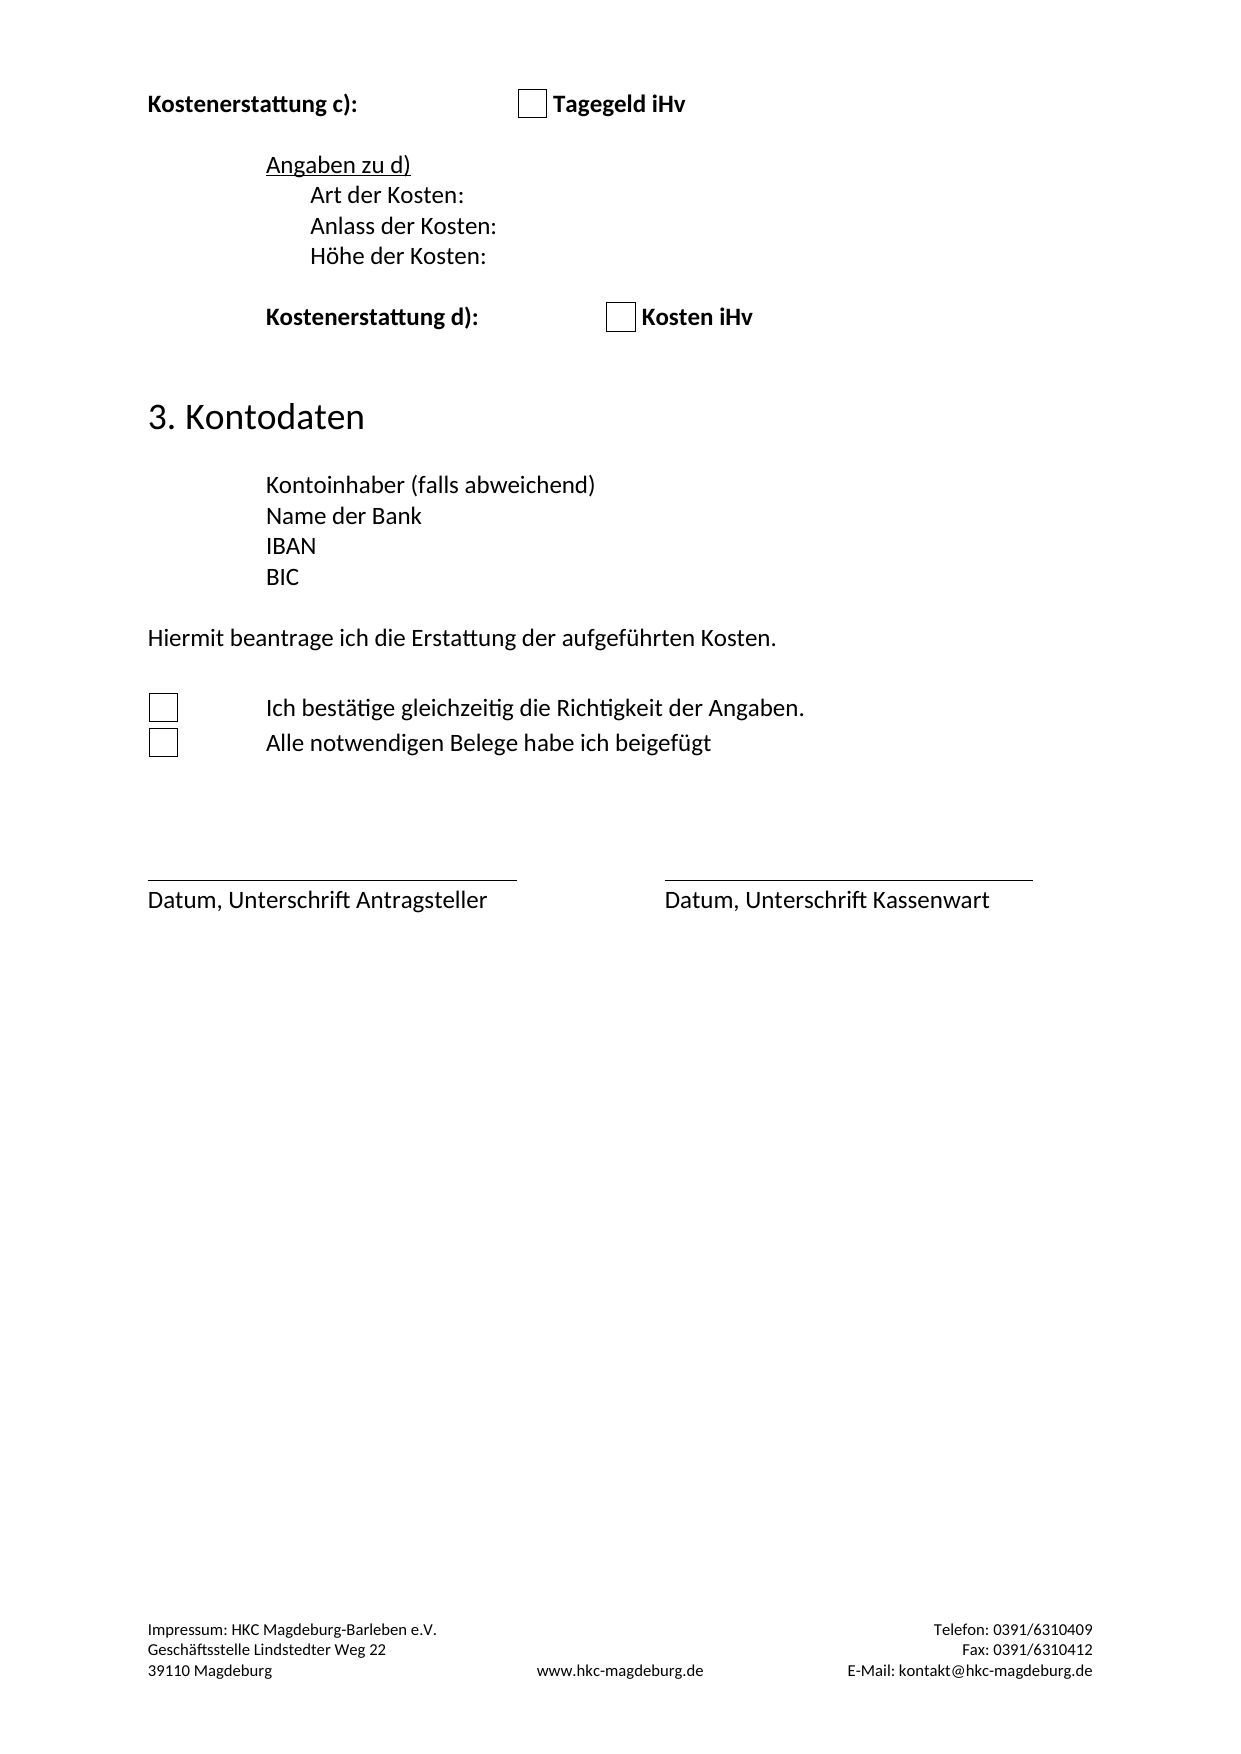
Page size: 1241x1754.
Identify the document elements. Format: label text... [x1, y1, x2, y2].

text Kostenerstattung c): Tagegeld iHv [148, 88, 1093, 118]
text Kontoinhaber (falls abweichend) [148, 469, 1093, 500]
text Kostenerstattung d): Kosten iHv [148, 301, 1093, 332]
text Art der Kosten : [148, 179, 1093, 210]
text IBAN [148, 530, 1093, 561]
text Angaben zu d) [148, 149, 1093, 179]
text Datum, Unterschrift Antragsteller Datum, Unterschrift Kassenwart [148, 884, 1093, 914]
text Name der Bank [148, 500, 1093, 530]
text Anlass der Kosten: [148, 210, 1093, 240]
text BIC [148, 561, 1093, 591]
text Alle notwendigen Belege habe ich beigefügt [148, 727, 1093, 757]
text Höhe der Kosten: [148, 240, 1093, 271]
text Hiermit beantrage ich die Erstattung der aufgeführten Kosten. [148, 622, 1093, 652]
list Kontodaten [148, 393, 1093, 439]
text Ich bestätige gleichzeitig die Richtigkeit der Angaben. [148, 692, 1093, 722]
